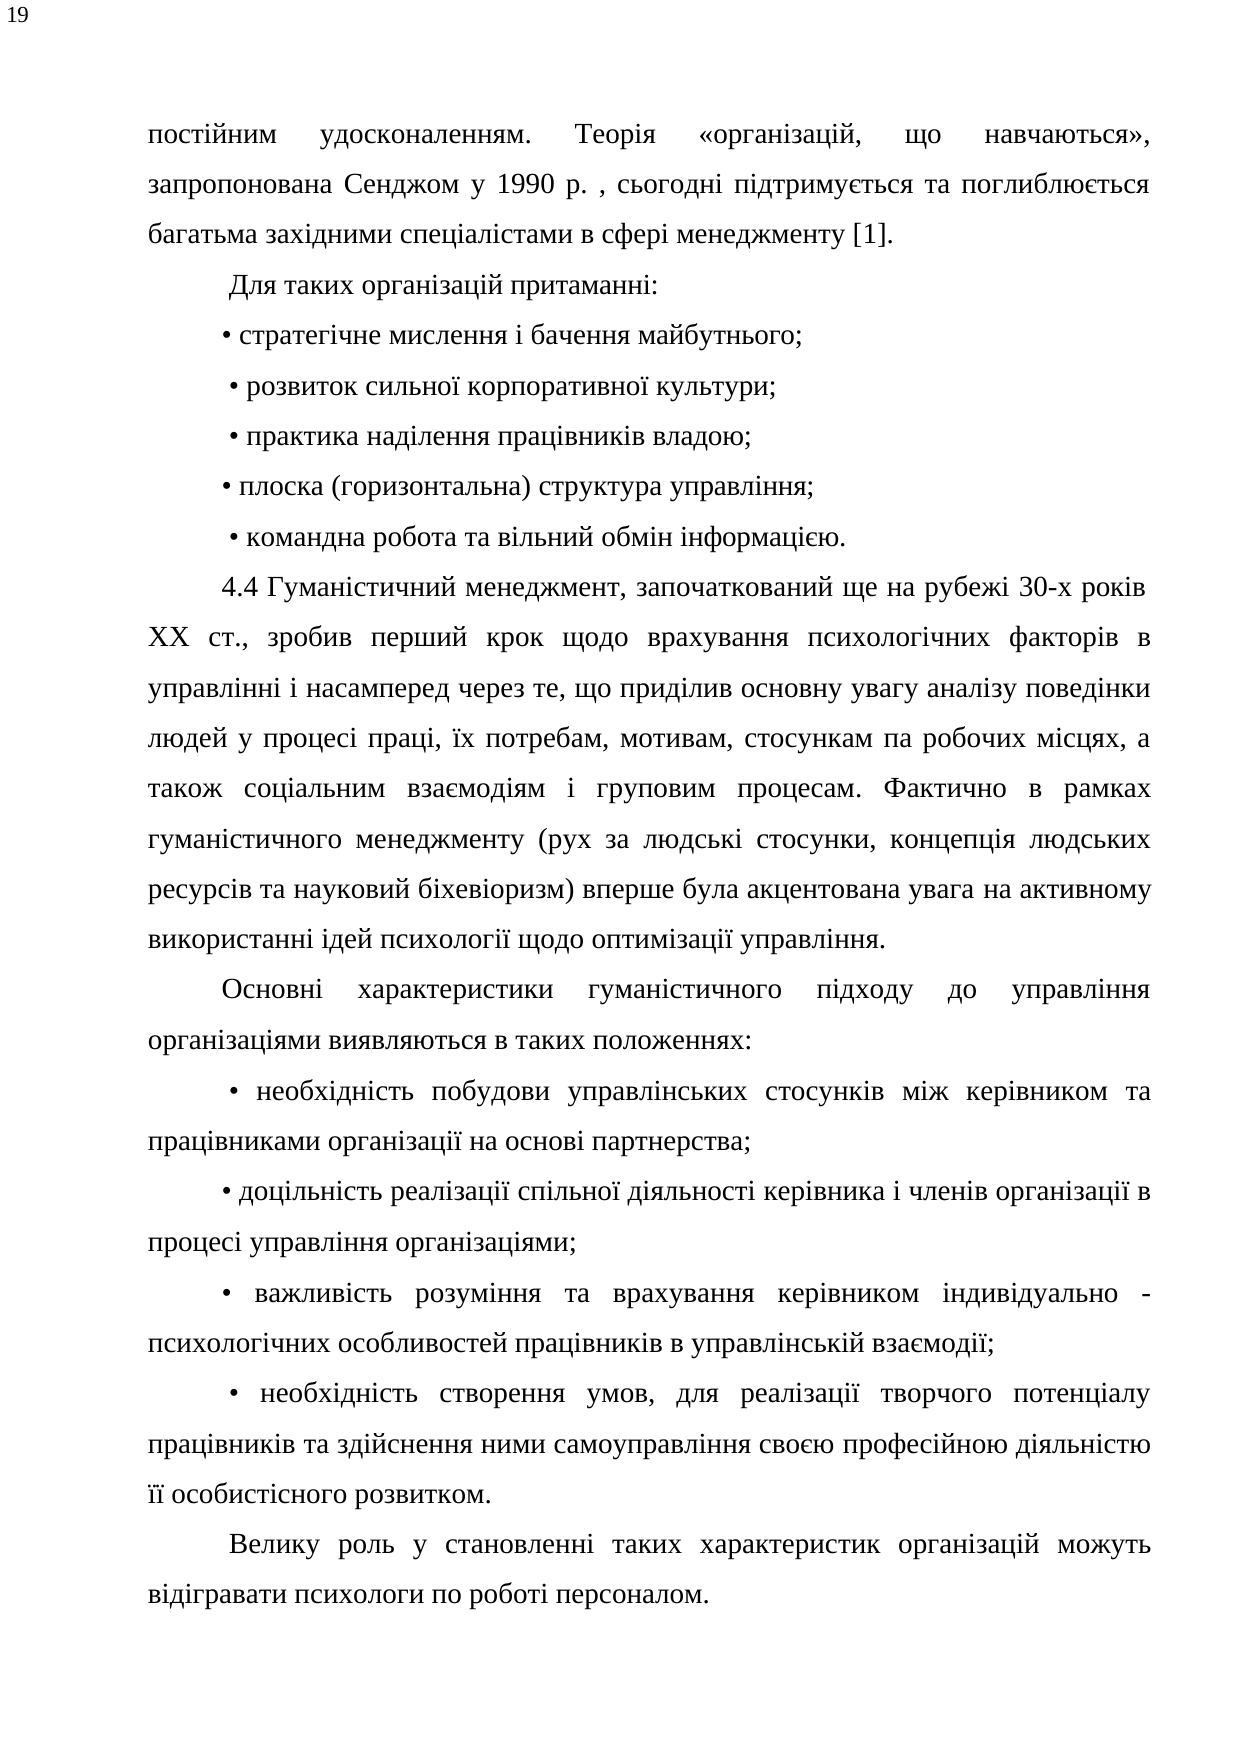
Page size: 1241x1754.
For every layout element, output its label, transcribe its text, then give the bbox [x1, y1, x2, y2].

list плоска (горизонтальна) структура управління; [221, 468, 1178, 502]
text Для таких організацій притаманні: [229, 267, 1178, 301]
list важливість розуміння та врахування керівником індивідуально - психологічних особливостей працівників в управлінській взаємодії; [148, 1275, 1152, 1359]
list практика наділення працівників владою; [229, 418, 1178, 452]
text XX ст., зробив перший крок щодо врахування психологічних факторів в управлінні і насамперед через те, що приділив основну увагу аналізу поведінки людей у процесі праці, їх потребам, мотивам, стосункам па робочих місцях, а також соціальним взаємодіям і груповим процесам. Фактично в рамках гуманістичного менеджменту (рух за людські стосунки, концепція людських ресурсів та науковий біхевіоризм) вперше була акцентована увага на активному використанні ідей психології щодо оптимізації управління. [148, 619, 1152, 955]
text 4.4 Гуманістичний менеджмент, започаткований ще на рубежі 30-х років [221, 569, 1178, 603]
text постійним удосконаленням. Теорія «організацій, що навчаються», запропонована Сенджом у 1990 р. , сьогодні підтримується та поглиблюється багатьма західними спеціалістами в сфері менеджменту [1]. [148, 116, 1151, 250]
list командна робота та вільний обмін інформацією. [229, 519, 1178, 552]
list необхідність створення умов, для реалізації творчого потенціалу працівників та здійснення ними самоуправління своєю професійною діяльністю її особистісного розвитком. [148, 1375, 1151, 1509]
list доцільність реалізації спільної діяльності керівника і членів організації в процесі управління організаціями; [148, 1173, 1151, 1258]
text Велику роль у становленні таких характеристик організацій можуть відігравати психологи по роботі персоналом. [148, 1526, 1152, 1610]
list необхідність побудови управлінських стосунків між керівником та працівниками організації на основі партнерства; [148, 1073, 1152, 1157]
text Основні характеристики гуманістичного підходу до управління організаціями виявляються в таких положеннях: [148, 972, 1151, 1056]
list розвиток сильної корпоративної культури; [229, 368, 1178, 401]
list стратегічне мислення і бачення майбутнього; [221, 317, 1178, 351]
